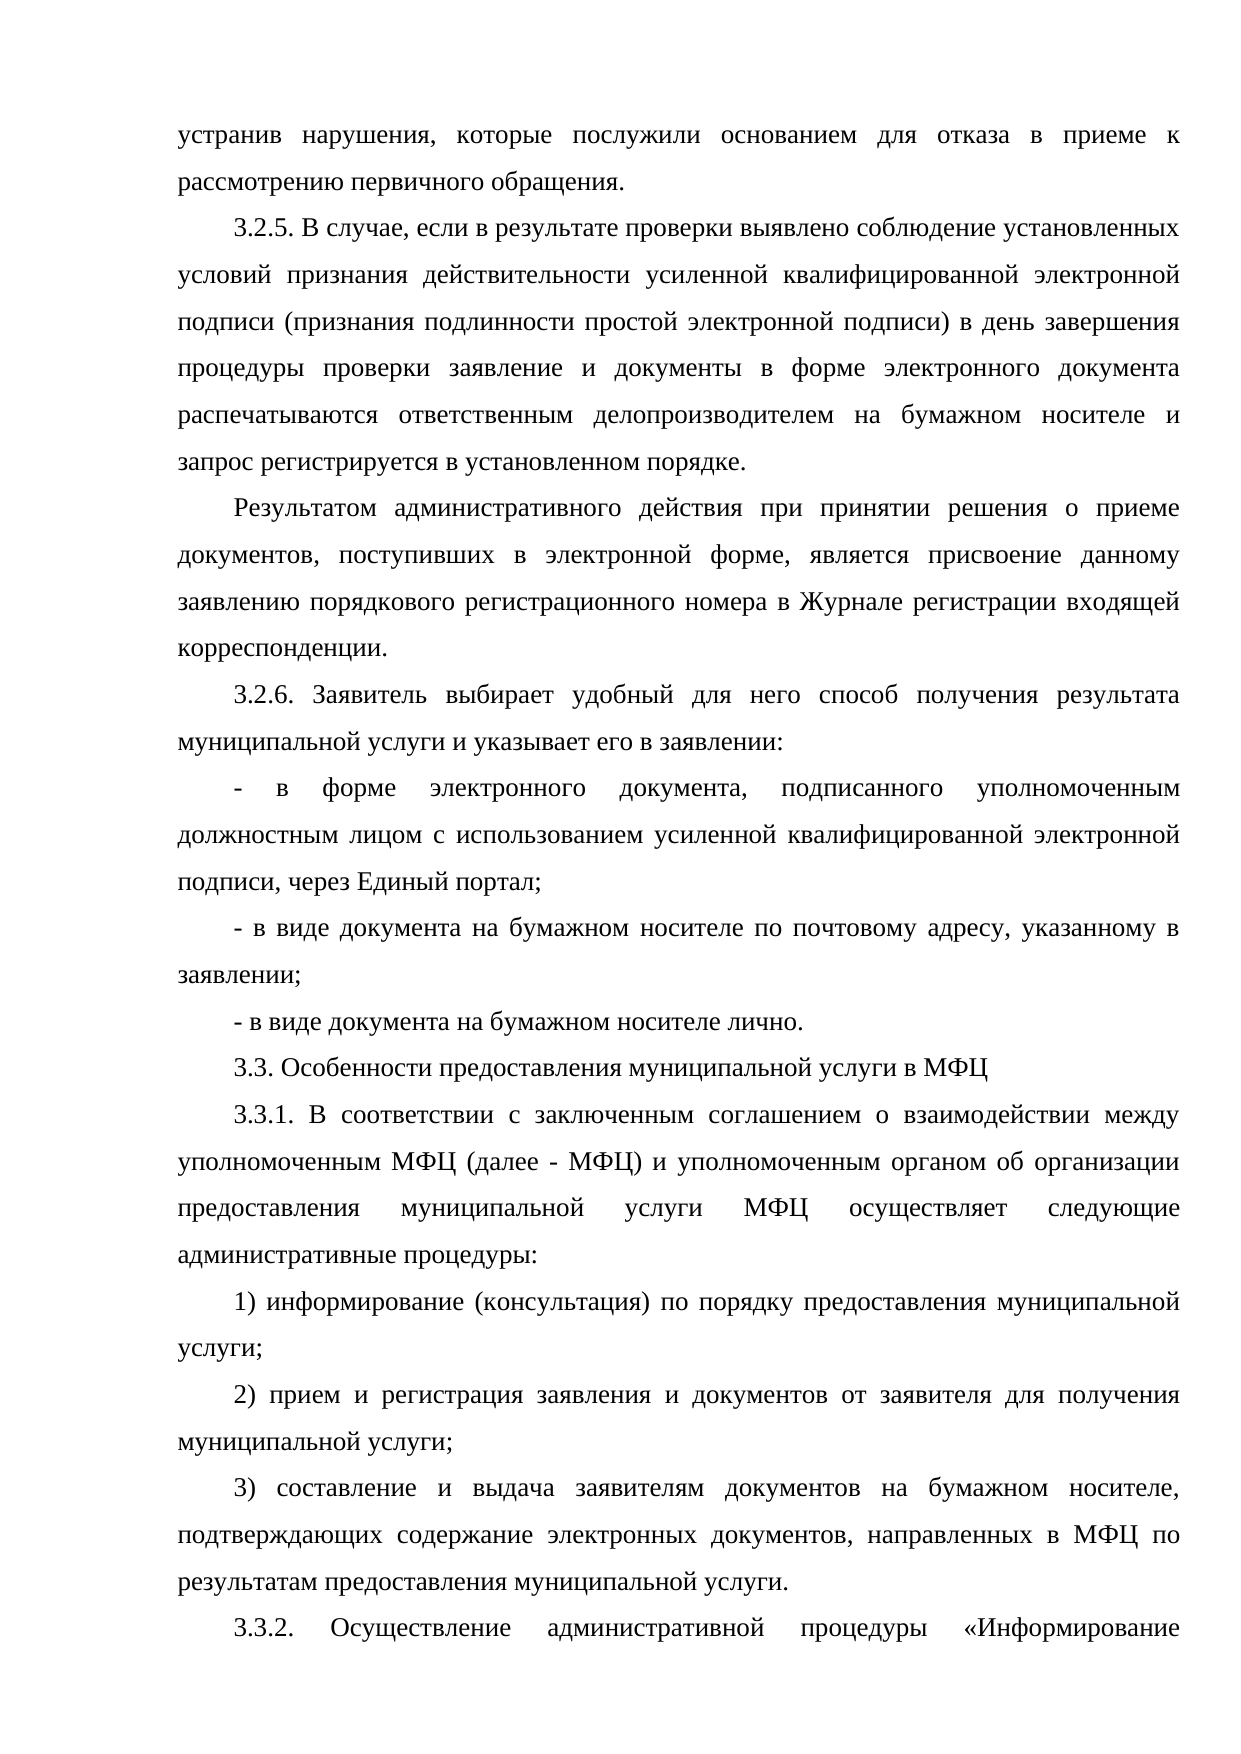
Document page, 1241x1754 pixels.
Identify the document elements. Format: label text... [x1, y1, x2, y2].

text 3.3. Особенности предоставления муниципальной услуги в МФЦ [177, 1051, 1181, 1083]
text - в виде документа на бумажном носителе лично. [177, 1005, 1181, 1036]
text 2) прием и регистрация заявления и документов от заявителя для получения муниципальной услуги; [177, 1378, 1181, 1456]
text 3.3.1. В соответствии с заключенным соглашением о взаимодействии между уполномоченным МФЦ (далее - МФЦ) и уполномоченным органом об организации предоставления муниципальной услуги МФЦ осуществляет следующие административные процедуры: [177, 1098, 1181, 1269]
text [177, 118, 1181, 196]
text 1) информирование (консультация) по порядку предоставления муниципальной услуги; [177, 1285, 1181, 1363]
text 3) составление и выдача заявителям документов на бумажном носителе, подтверждающих содержание электронных документов, направленных в МФЦ по результатам предоставления муниципальной услуги. [177, 1471, 1181, 1596]
text - в форме электронного документа, подписанного уполномоченным должностным лицом с использованием усиленной квалифицированной электронной подписи, через Единый портал; [177, 771, 1181, 896]
text Результатом административного действия при принятии решения о приеме документов, поступивших в электронной форме, является присвоение данному заявлению порядкового регистрационного номера в Журнале регистрации входящей корреспонденции. [177, 491, 1181, 663]
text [177, 1611, 1181, 1643]
text 3.2.6. Заявитель выбирает удобный для него способ получения результата муниципальной услуги и указывает его в заявлении: [177, 678, 1181, 756]
text 3.2.5. В случае, если в результате проверки выявлено соблюдение установленных условий признания действительности усиленной квалифицированной электронной подписи (признания подлинности простой электронной подписи) в день завершения процедуры проверки заявление и документы в форме электронного документа распечатываются ответственным делопроизводителем на бумажном носителе и запрос регистрируется в установленном порядке. [177, 211, 1181, 476]
text - в виде документа на бумажном носителе по почтовому адресу, указанному в заявлении; [177, 911, 1181, 989]
